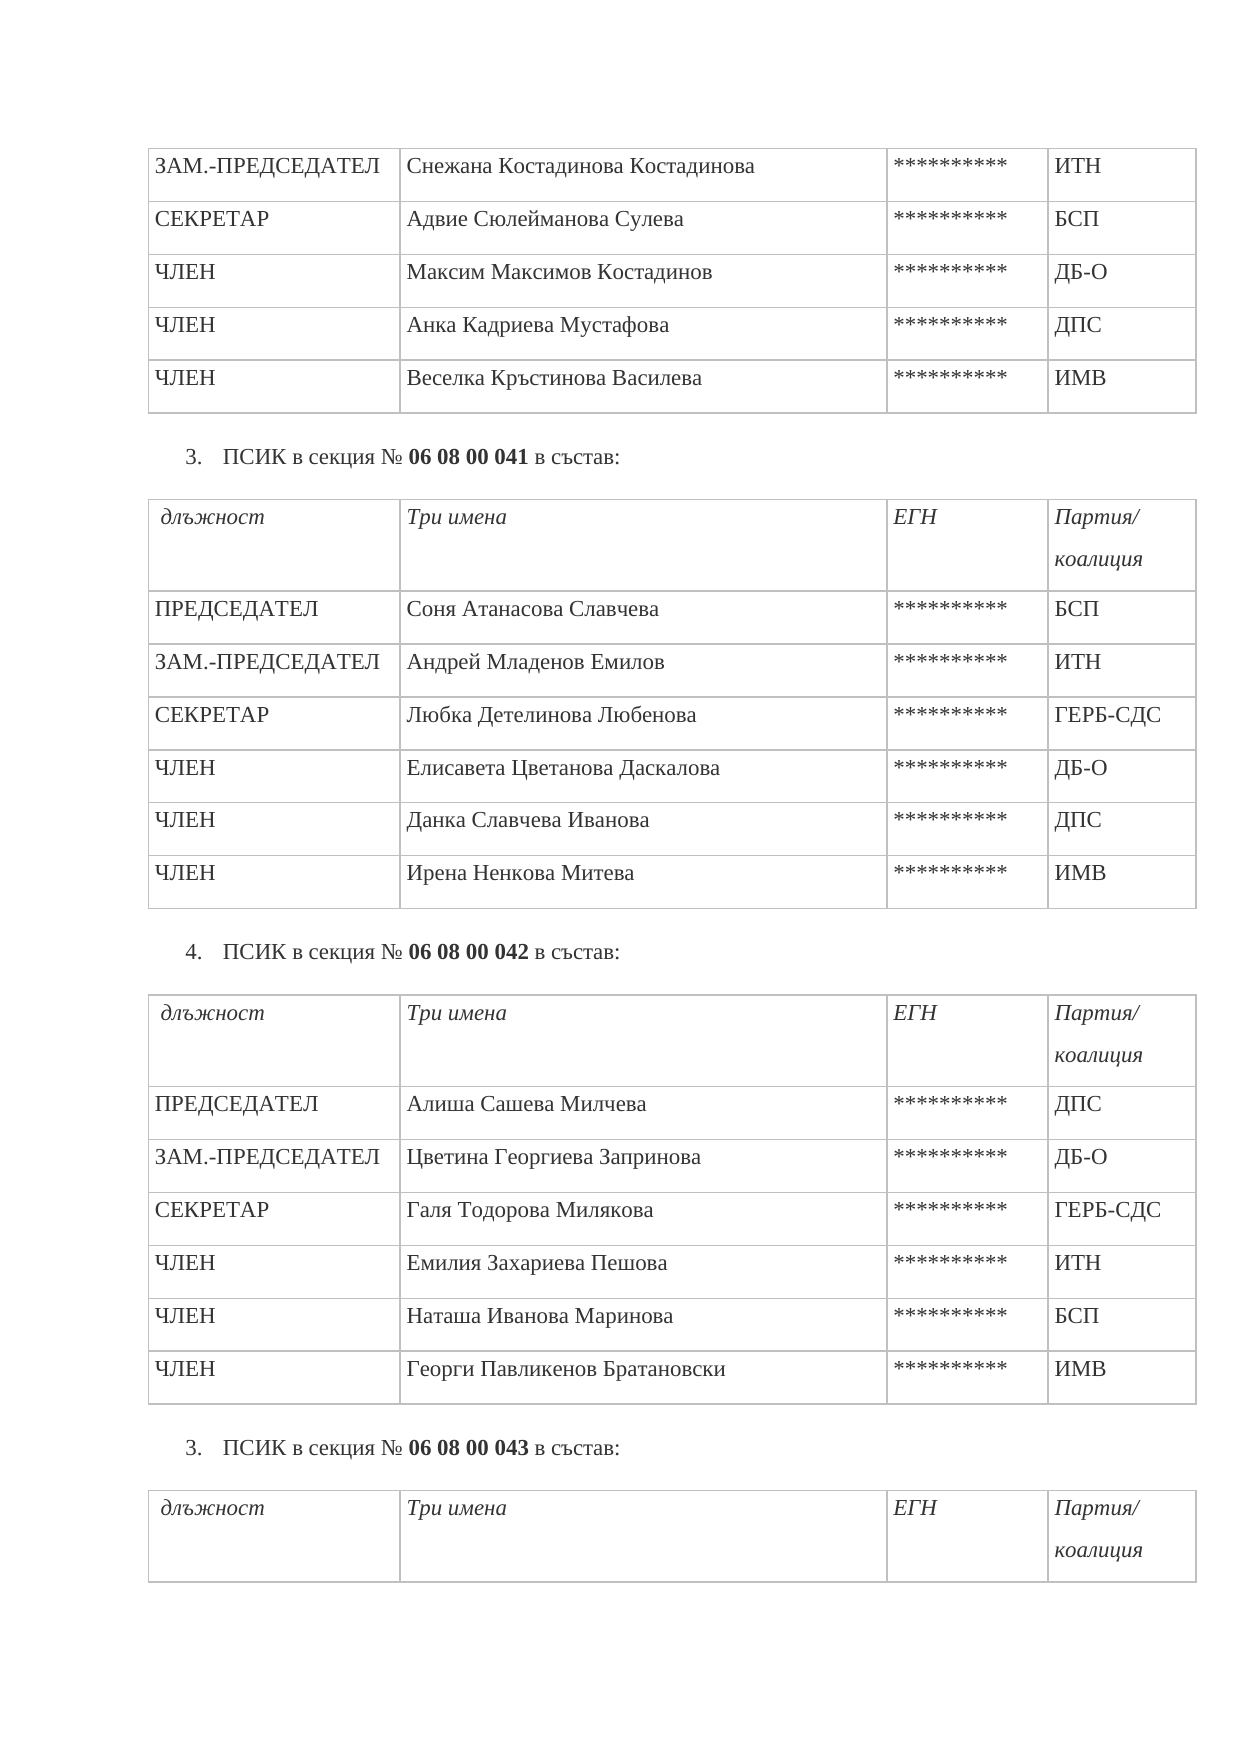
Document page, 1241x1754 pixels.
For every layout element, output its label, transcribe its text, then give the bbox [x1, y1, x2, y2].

table_cell СЕКРЕТАР [149, 1193, 399, 1244]
table_cell ДБ-О [1049, 255, 1195, 306]
table_header Три имена [401, 500, 886, 590]
table_cell ПРЕДСЕДАТЕЛ [149, 592, 399, 643]
table_header Три имена [401, 996, 886, 1086]
table_cell ИМВ [1049, 856, 1195, 908]
table_header Партия/ коалиция [1049, 500, 1195, 590]
table_cell ********** [888, 361, 1047, 412]
table_cell ********** [888, 1087, 1047, 1139]
table_cell Андрей Младенов Емилов [401, 645, 886, 696]
table_cell ЧЛЕН [149, 1299, 399, 1350]
table_cell ЗАМ.-ПРЕДСЕДАТЕЛ [149, 645, 399, 696]
table_header длъжност [149, 996, 399, 1086]
table_cell ********** [888, 308, 1047, 359]
table_cell ********** [888, 803, 1047, 855]
table_cell ********** [888, 592, 1047, 643]
table_cell ИМВ [1049, 1352, 1195, 1403]
table_cell ЧЛЕН [149, 308, 399, 359]
table_cell ********** [888, 1299, 1047, 1350]
table_cell ДБ-О [1049, 1140, 1195, 1192]
table_header Партия/ коалиция [1049, 996, 1195, 1086]
list ПСИК в секция № 06 08 00 041 в състав: [185, 443, 1093, 469]
table_cell БСП [1049, 592, 1195, 643]
table_cell ДПС [1049, 1087, 1195, 1139]
table_cell ИТН [1049, 1246, 1195, 1297]
table_header Три имена [401, 1491, 886, 1581]
table_cell ПРЕДСЕДАТЕЛ [149, 1087, 399, 1139]
table_cell Ирена Ненкова Митева [401, 856, 886, 908]
table_cell Наташа Иванова Маринова [401, 1299, 886, 1350]
table_cell ЧЛЕН [149, 803, 399, 855]
table_cell ********** [888, 202, 1047, 253]
table_cell ЧЛЕН [149, 255, 399, 306]
table_cell БСП [1049, 202, 1195, 253]
table_header длъжност [149, 500, 399, 590]
table_cell ********** [888, 1352, 1047, 1403]
table_cell ********** [888, 751, 1047, 802]
table_cell ИМВ [1049, 361, 1195, 412]
table_cell Цветина Георгиева Запринова [401, 1140, 886, 1192]
table_cell Снежана Костадинова Костадинова [401, 149, 886, 201]
table_cell ********** [888, 149, 1047, 201]
table_cell ЗАМ.-ПРЕДСЕДАТЕЛ [149, 149, 399, 201]
table_cell Елисавета Цветанова Даскалова [401, 751, 886, 802]
table_cell ********** [888, 1140, 1047, 1192]
table_cell ДПС [1049, 803, 1195, 855]
table_cell ЗАМ.-ПРЕДСЕДАТЕЛ [149, 1140, 399, 1192]
table_header длъжност [149, 1491, 399, 1581]
table_cell ГЕРБ-СДС [1049, 1193, 1195, 1244]
table_header ЕГН [888, 1491, 1047, 1581]
table_cell СЕКРЕТАР [149, 698, 399, 749]
table_cell ********** [888, 255, 1047, 306]
table_cell ИТН [1049, 149, 1195, 201]
table_cell ЧЛЕН [149, 1352, 399, 1403]
table_cell Соня Атанасова Славчева [401, 592, 886, 643]
table_cell БСП [1049, 1299, 1195, 1350]
table_cell Галя Тодорова Милякова [401, 1193, 886, 1244]
table_cell Емилия Захариева Пешова [401, 1246, 886, 1297]
table_cell ГЕРБ-СДС [1049, 698, 1195, 749]
table_cell Анка Кадриева Мустафова [401, 308, 886, 359]
table_cell ДБ-О [1049, 751, 1195, 802]
table_cell ЧЛЕН [149, 751, 399, 802]
table_cell Любка Детелинова Любенова [401, 698, 886, 749]
table_header Партия/ коалиция [1049, 1491, 1195, 1581]
table_cell ЧЛЕН [149, 856, 399, 908]
table_cell Данка Славчева Иванова [401, 803, 886, 855]
table_cell ДПС [1049, 308, 1195, 359]
list ПСИК в секция № 06 08 00 042 в състав: [185, 938, 1093, 965]
table_cell ********** [888, 1193, 1047, 1244]
table_cell ********** [888, 645, 1047, 696]
table_cell Максим Максимов Костадинов [401, 255, 886, 306]
table_cell ИТН [1049, 645, 1195, 696]
table_cell ЧЛЕН [149, 1246, 399, 1297]
table_cell СЕКРЕТАР [149, 202, 399, 253]
table_cell Адвие Сюлейманова Сулева [401, 202, 886, 253]
table_cell ********** [888, 1246, 1047, 1297]
table_cell Георги Павликенов Братановски [401, 1352, 886, 1403]
table_header ЕГН [888, 996, 1047, 1086]
table_cell Веселка Кръстинова Василева [401, 361, 886, 412]
table_cell ********** [888, 856, 1047, 908]
table_header ЕГН [888, 500, 1047, 590]
table_cell ЧЛЕН [149, 361, 399, 412]
list ПСИК в секция № 06 08 00 043 в състав: [185, 1434, 1093, 1460]
table_cell Алиша Сашева Милчева [401, 1087, 886, 1139]
table_cell ********** [888, 698, 1047, 749]
